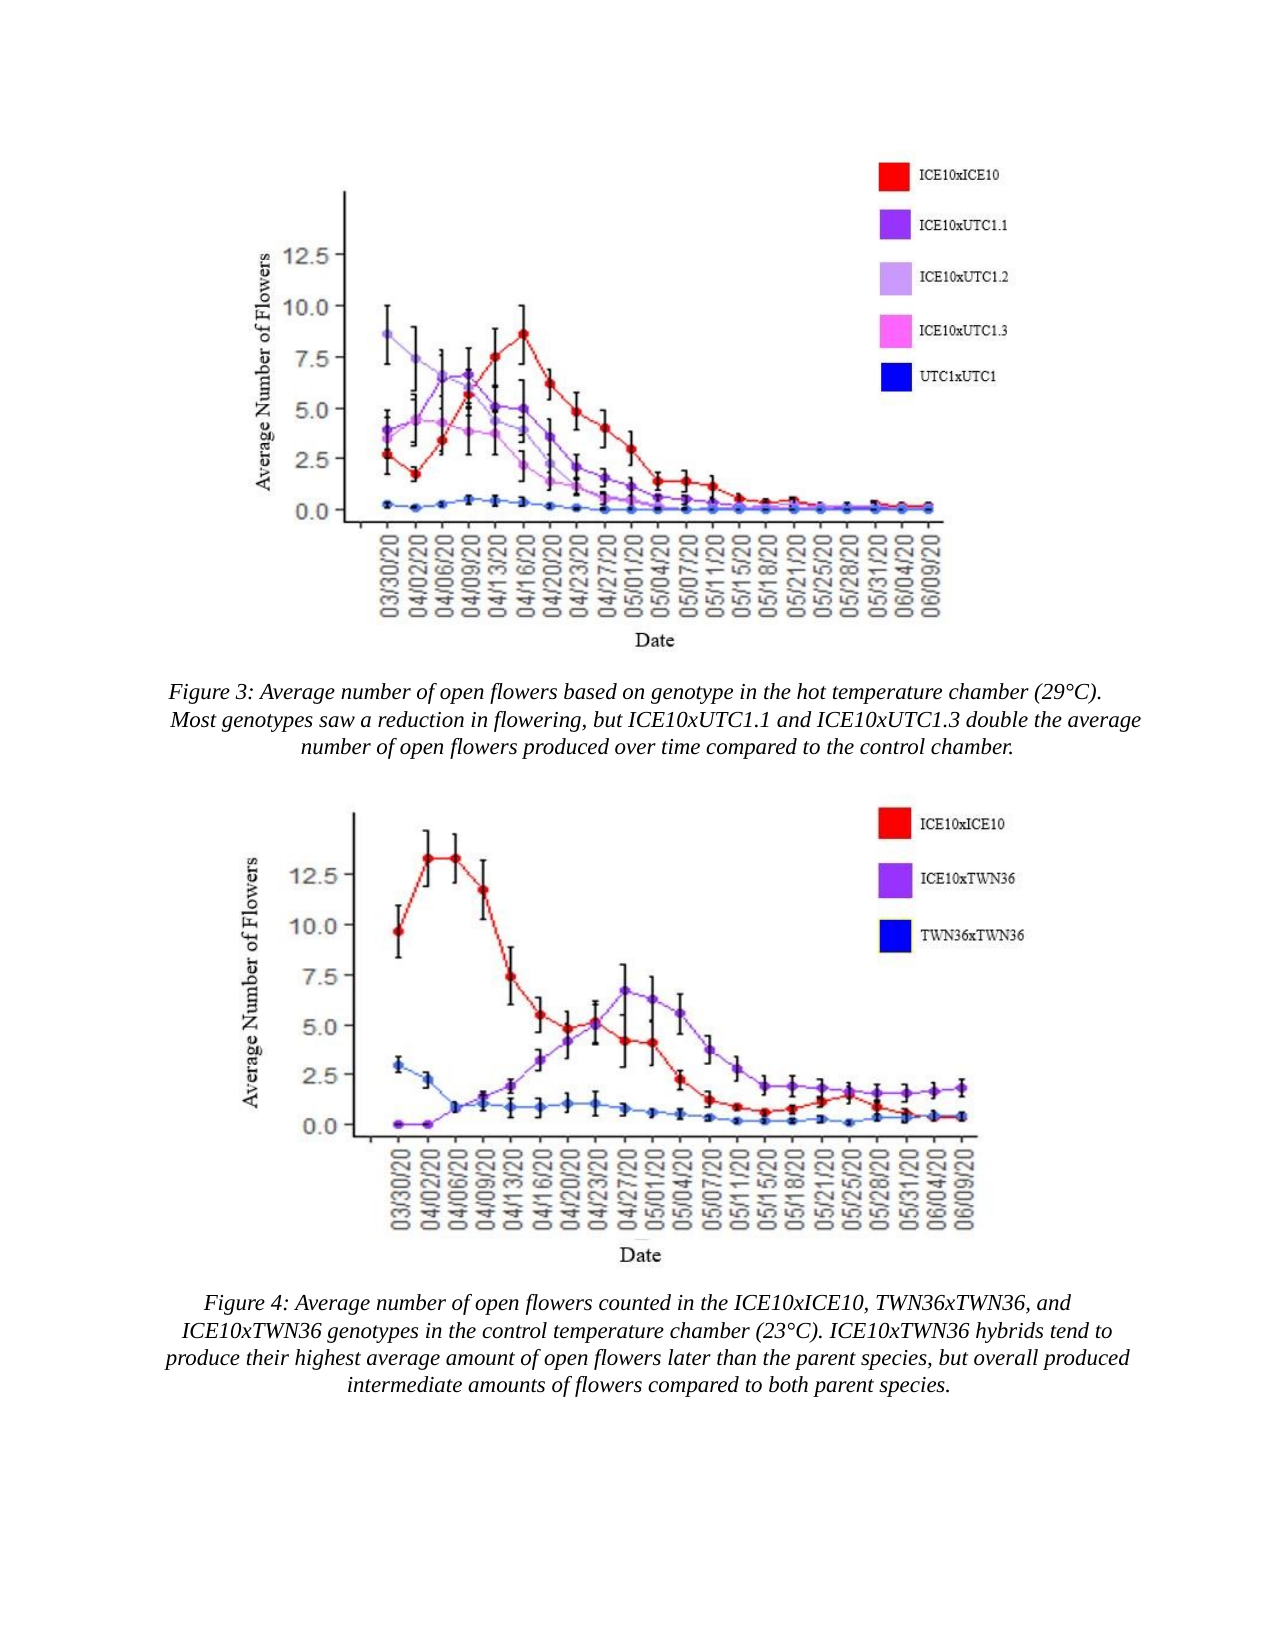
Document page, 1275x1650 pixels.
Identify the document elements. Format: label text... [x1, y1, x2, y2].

text ICE10xTWN36 genotypes in the control temperature chamber (23°C). ICE10xTWN36 hybrids tend to produce their highest average amount of open flowers later than the parent species, but overall produced intermediate amounts of flowers compared to both parent species. [150, 1317, 1147, 1397]
picture [239, 150, 1048, 657]
text Figure 3: Average number of open flowers based on genotype in the hot temperature chamber (29°C). [168, 678, 1129, 704]
picture [220, 775, 1066, 1268]
text Most genotypes saw a reduction in flowering, but ICE10xUTC1.1 and ICE10xUTC1.3 double the average number of open flowers produced over time compared to the control chamber. [150, 706, 1164, 759]
text Figure 4: Average number of open flowers counted in the ICE10xICE10, TWN36xTWN36, and [150, 1289, 1125, 1315]
